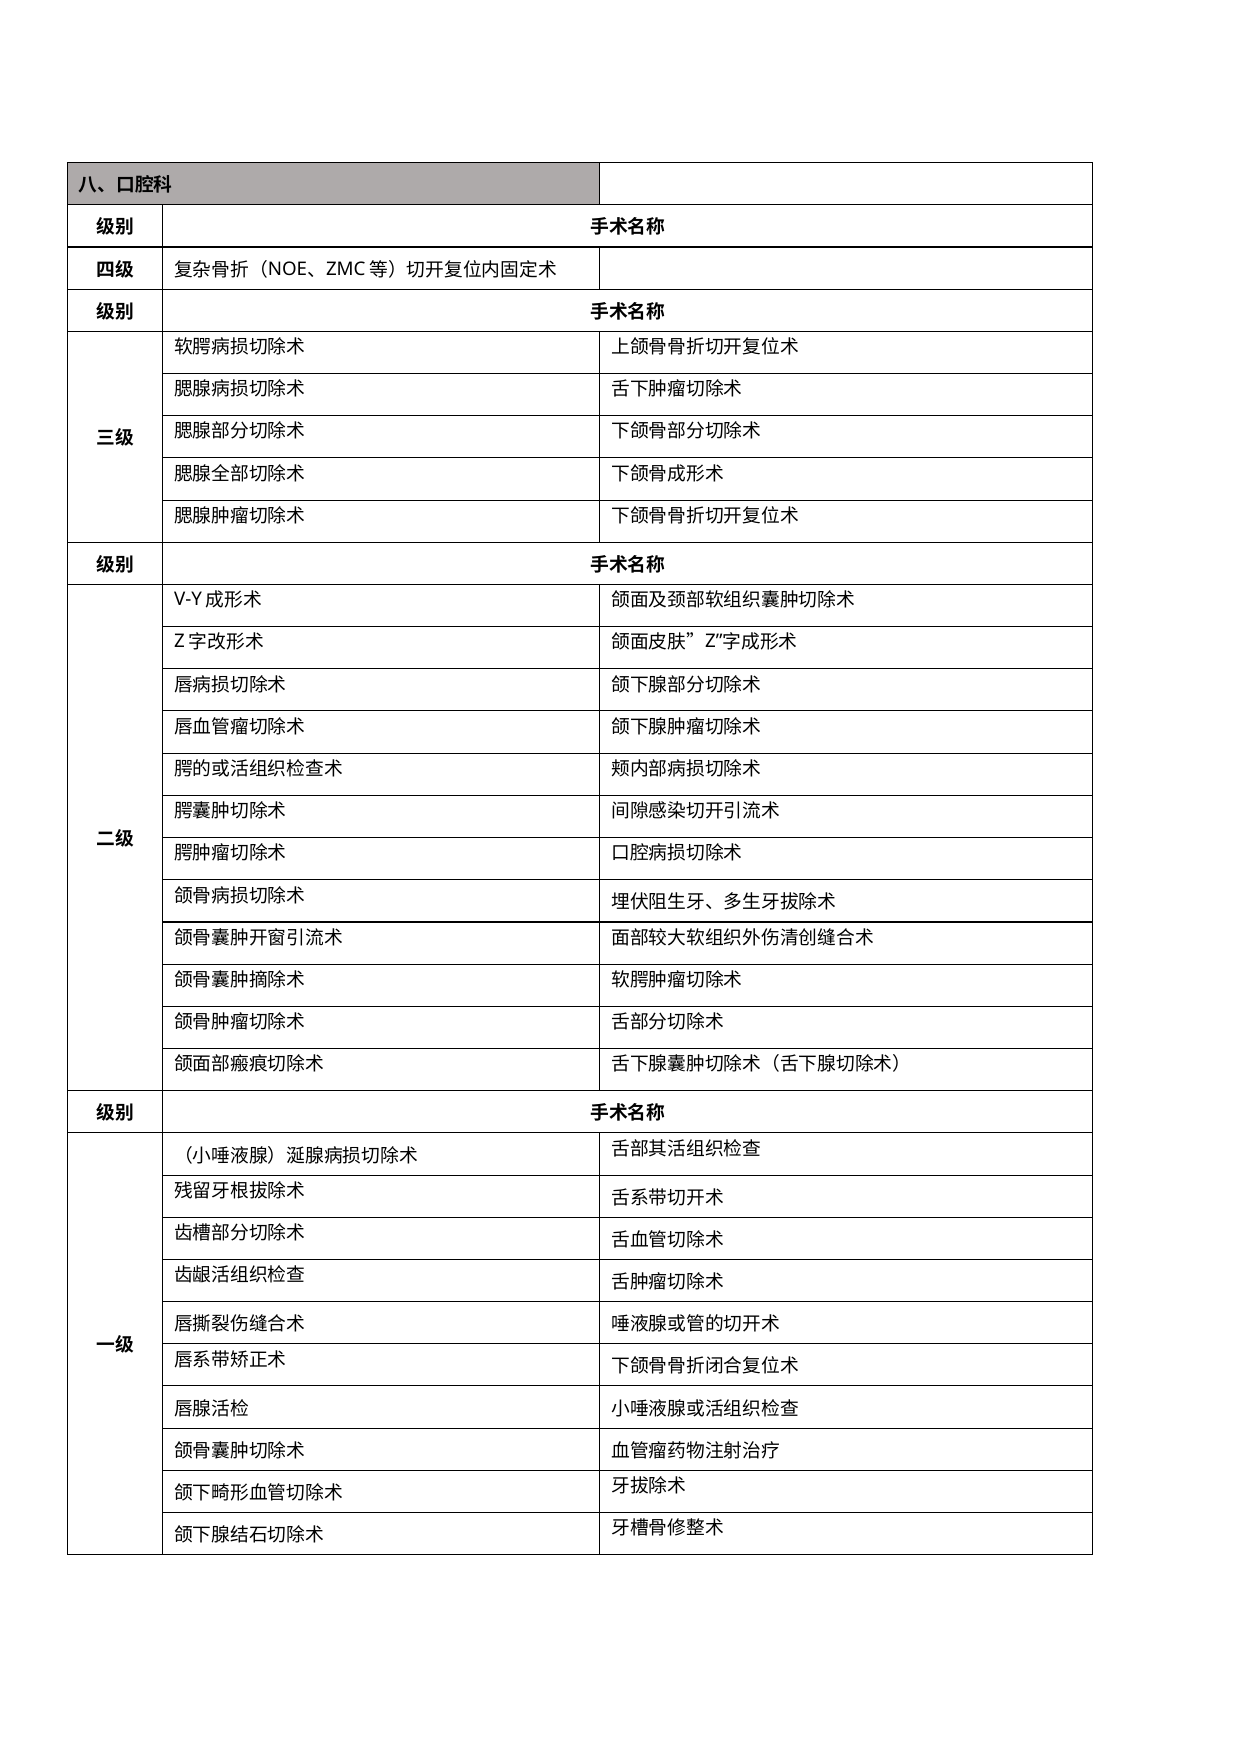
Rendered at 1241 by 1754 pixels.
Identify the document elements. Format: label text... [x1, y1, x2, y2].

table_cell 齿龈活组织检查 [163, 1260, 599, 1301]
table_cell 舌肿瘤切除术 [600, 1260, 1092, 1301]
table_cell 舌下肿瘤切除术 [600, 374, 1092, 415]
table_cell 舌下腺囊肿切除术（舌下腺切除术） [600, 1049, 1092, 1090]
table_cell 颌下畸形血管切除术 [163, 1471, 599, 1512]
table_cell 颌面及颈部软组织囊肿切除术 [600, 585, 1092, 626]
table_cell 舌系带切开术 [600, 1176, 1092, 1217]
table_cell 口腔病损切除术 [600, 838, 1092, 879]
table_cell 复杂骨折（NOE、ZMC等）切开复位内固定术 [163, 248, 599, 288]
table_cell 舌部分切除术 [600, 1007, 1092, 1048]
table_cell 颊内部病损切除术 [600, 754, 1092, 795]
table_header 八、口腔科 [68, 163, 599, 204]
table_cell 颌面皮肤”Z”字成形术 [600, 627, 1092, 668]
table_cell 小唾液腺或活组织检查 [600, 1386, 1092, 1428]
table_cell 唇病损切除术 [163, 669, 599, 710]
table_cell 血管瘤药物注射治疗 [600, 1429, 1092, 1470]
table_cell 颌骨肿瘤切除术 [163, 1007, 599, 1048]
table_cell 腭肿瘤切除术 [163, 838, 599, 879]
table_cell 颌骨囊肿切除术 [163, 1429, 599, 1470]
table_cell 颌面部瘢痕切除术 [163, 1049, 599, 1090]
table_cell 软腭肿瘤切除术 [600, 965, 1092, 1006]
table_cell 舌血管切除术 [600, 1218, 1092, 1259]
table_cell 下颌骨成形术 [600, 458, 1092, 499]
table_cell 唇血管瘤切除术 [163, 711, 599, 753]
table_cell 腮腺病损切除术 [163, 374, 599, 415]
table_cell 腮腺部分切除术 [163, 416, 599, 457]
table_cell 唾液腺或管的切开术 [600, 1302, 1092, 1343]
table_cell 埋伏阻生牙、多生牙拔除术 [600, 880, 1092, 921]
table_cell 颌下腺结石切除术 [163, 1513, 599, 1554]
table_cell 齿槽部分切除术 [163, 1218, 599, 1259]
table_cell 一级 [68, 1133, 162, 1554]
table_cell 手术名称 [163, 543, 1092, 584]
table_cell 牙槽骨修整术 [600, 1513, 1092, 1554]
table_header [600, 163, 1092, 204]
table_cell 颌骨囊肿开窗引流术 [163, 923, 599, 963]
table_cell Z字改形术 [163, 627, 599, 668]
table_cell 腮腺肿瘤切除术 [163, 501, 599, 542]
table_cell 唇系带矫正术 [163, 1344, 599, 1385]
table_cell 手术名称 [163, 1091, 1092, 1132]
table_cell 三级 [68, 332, 162, 542]
table_cell 手术名称 [163, 290, 1092, 331]
table_cell 面部较大软组织外伤清创缝合术 [600, 923, 1092, 963]
table_cell 级别 [68, 1091, 162, 1132]
table_cell 舌部其活组织检查 [600, 1133, 1092, 1174]
table_cell 残留牙根拔除术 [163, 1176, 599, 1217]
table_cell 级别 [68, 290, 162, 331]
table_cell [600, 248, 1092, 288]
table_cell 级别 [68, 543, 162, 584]
table_cell 级别 [68, 205, 162, 246]
table_cell 下颌骨骨折切开复位术 [600, 501, 1092, 542]
table_cell 唇腺活检 [163, 1386, 599, 1428]
table_cell 下颌骨部分切除术 [600, 416, 1092, 457]
table_cell 上颌骨骨折切开复位术 [600, 332, 1092, 373]
table_cell 腭的或活组织检查术 [163, 754, 599, 795]
table_cell 间隙感染切开引流术 [600, 796, 1092, 837]
table_cell 二级 [68, 585, 162, 1090]
table_cell 颌下腺肿瘤切除术 [600, 711, 1092, 753]
table_cell 手术名称 [163, 205, 1092, 246]
table_cell 软腭病损切除术 [163, 332, 599, 373]
table_cell （小唾液腺）涎腺病损切除术 [163, 1133, 599, 1174]
table_cell 唇撕裂伤缝合术 [163, 1302, 599, 1343]
table_cell 颌骨囊肿摘除术 [163, 965, 599, 1006]
table_cell 四级 [68, 248, 162, 288]
table_cell V-Y成形术 [163, 585, 599, 626]
table_cell 腮腺全部切除术 [163, 458, 599, 499]
table_cell 颌骨病损切除术 [163, 880, 599, 921]
table_cell 腭囊肿切除术 [163, 796, 599, 837]
table_cell 颌下腺部分切除术 [600, 669, 1092, 710]
table_cell 牙拔除术 [600, 1471, 1092, 1512]
table_cell 下颌骨骨折闭合复位术 [600, 1344, 1092, 1385]
